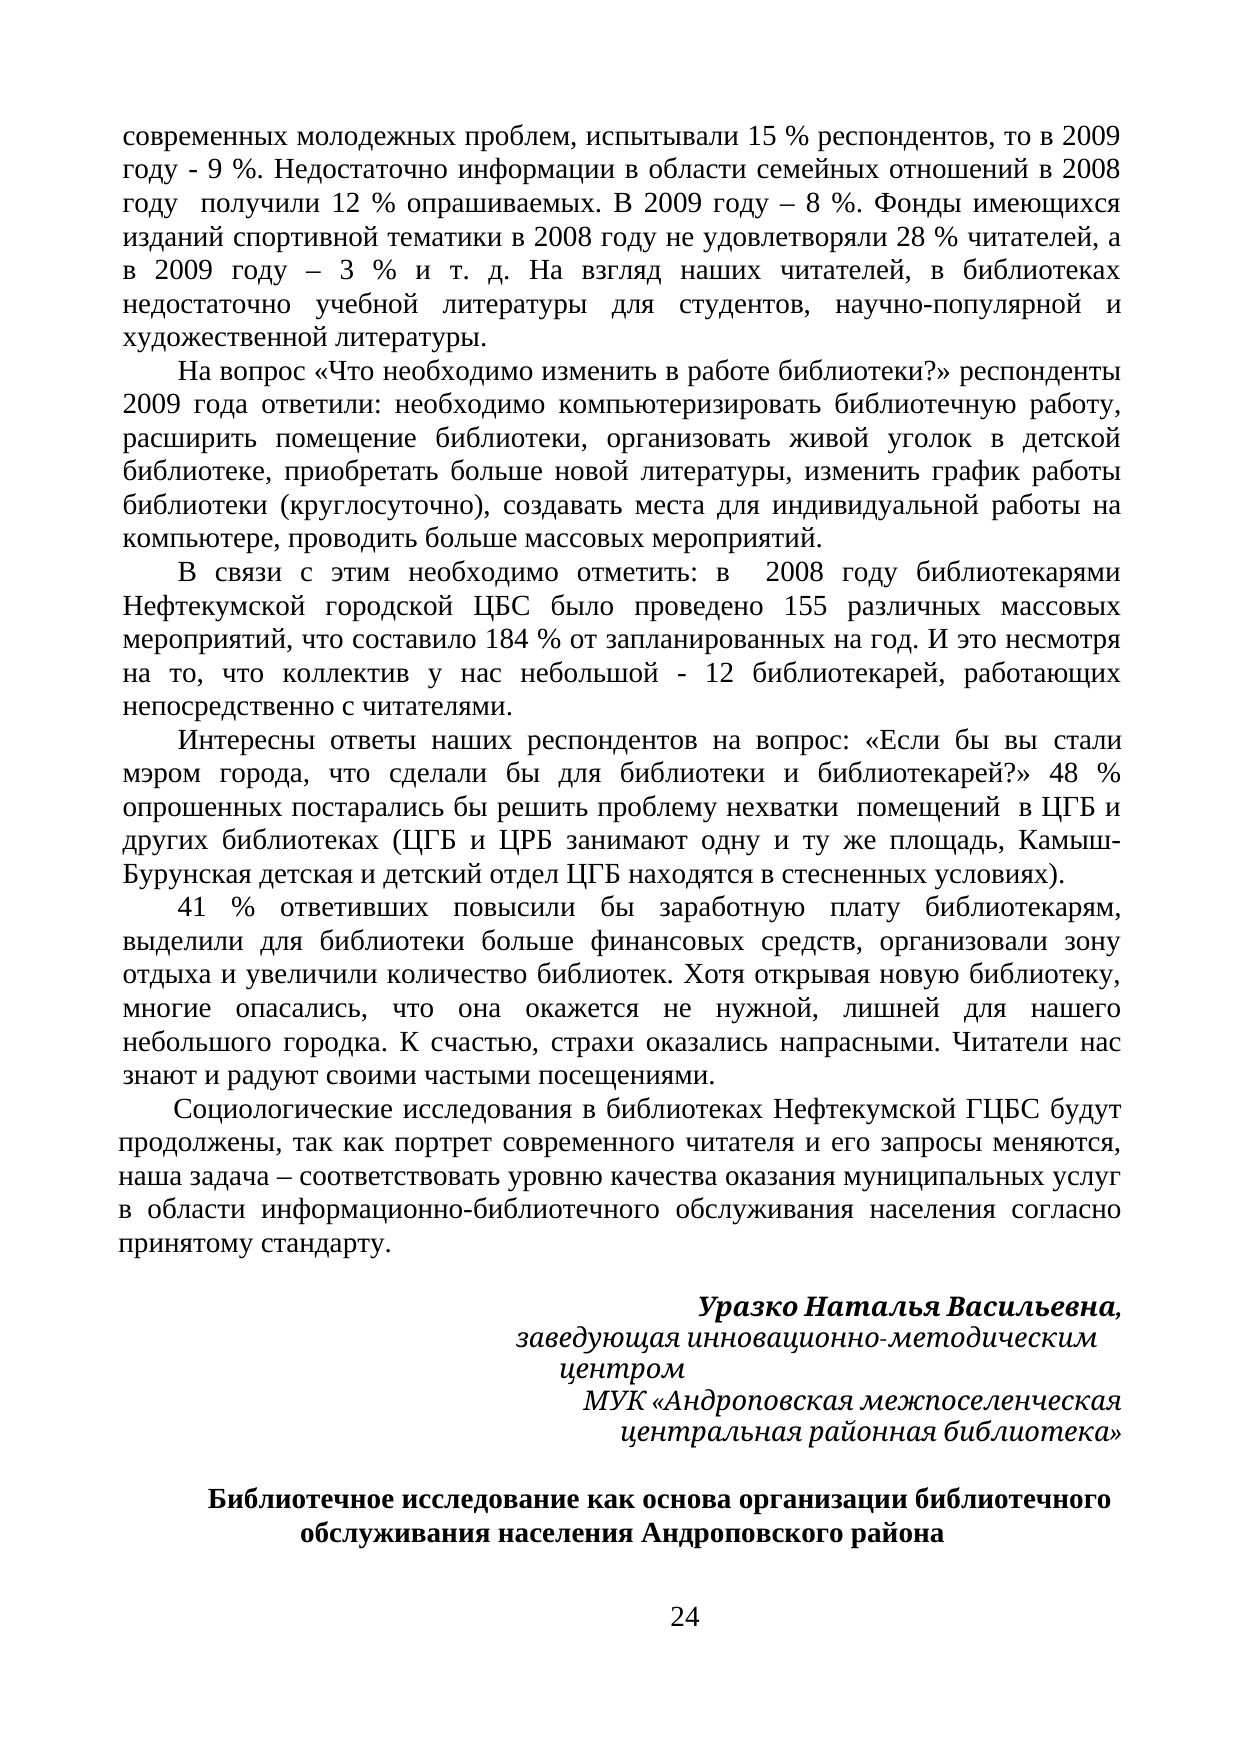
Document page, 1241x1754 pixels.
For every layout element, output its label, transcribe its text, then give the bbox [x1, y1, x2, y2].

text МУК «Андроповская межпоселенческая [122, 1386, 1122, 1417]
text Социологические исследования в библиотеках Нефтекумской ГЦБС будут продолжены, так как портрет современного читателя и его запросы меняются, наша задача – соответствовать уровню качества оказания муниципальных услуг в области информационно-библиотечного обслуживания населения согласно принятому стандарту. [118, 1091, 1122, 1258]
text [122, 118, 1122, 353]
text 41 % ответивших повысили бы заработную плату библиотекарям, выделили для библиотеки больше финансовых средств, организовали зону отдыха и увеличили количество библиотек. Хотя открывая новую библиотеку, многие опасались, что она окажется не нужной, лишней для нашего небольшого городка. К счастью, страхи оказались напрасными. Читатели нас знают и радуют своими частыми посещениями. [122, 889, 1122, 1091]
text центральная районная библиотека» [122, 1417, 1122, 1448]
text Уразко Наталья Васильевна, [122, 1292, 1122, 1323]
text В связи с этим необходимо отметить: в 2008 году библиотекарями Нефтекумской городской ЦБС было проведено 155 различных массовых мероприятий, что составило 184 % от запланированных на год. И это несмотря на то, что коллектив у нас небольшой - 12 библиотекарей, работающих непосредственно с читателями. [122, 554, 1122, 722]
text Библиотечное исследование как основа организации библиотечного обслуживания населения Андроповского района [122, 1481, 1122, 1548]
text Интересны ответы наших респондентов на вопрос: «Если бы вы стали мэром города, что сделали бы для библиотеки и библиотекарей?» 48 % опрошенных постарались бы решить проблему нехватки помещений в ЦГБ и других библиотеках (ЦГБ и ЦРБ занимают одну и ту же площадь, Камыш-Бурунская детская и детский отдел ЦГБ находятся в стесненных условиях). [122, 722, 1122, 889]
text заведующая инновационно-методическим центром [122, 1323, 1122, 1386]
text На вопрос «Что необходимо изменить в работе библиотеки?» респонденты 2009 года ответили: необходимо компьютеризировать библиотечную работу, расширить помещение библиотеки, организовать живой уголок в детской библиотеке, приобретать больше новой литературы, изменить график работы библиотеки (круглосуточно), создавать места для индивидуальной работы на компьютере, проводить больше массовых мероприятий. [122, 353, 1122, 554]
